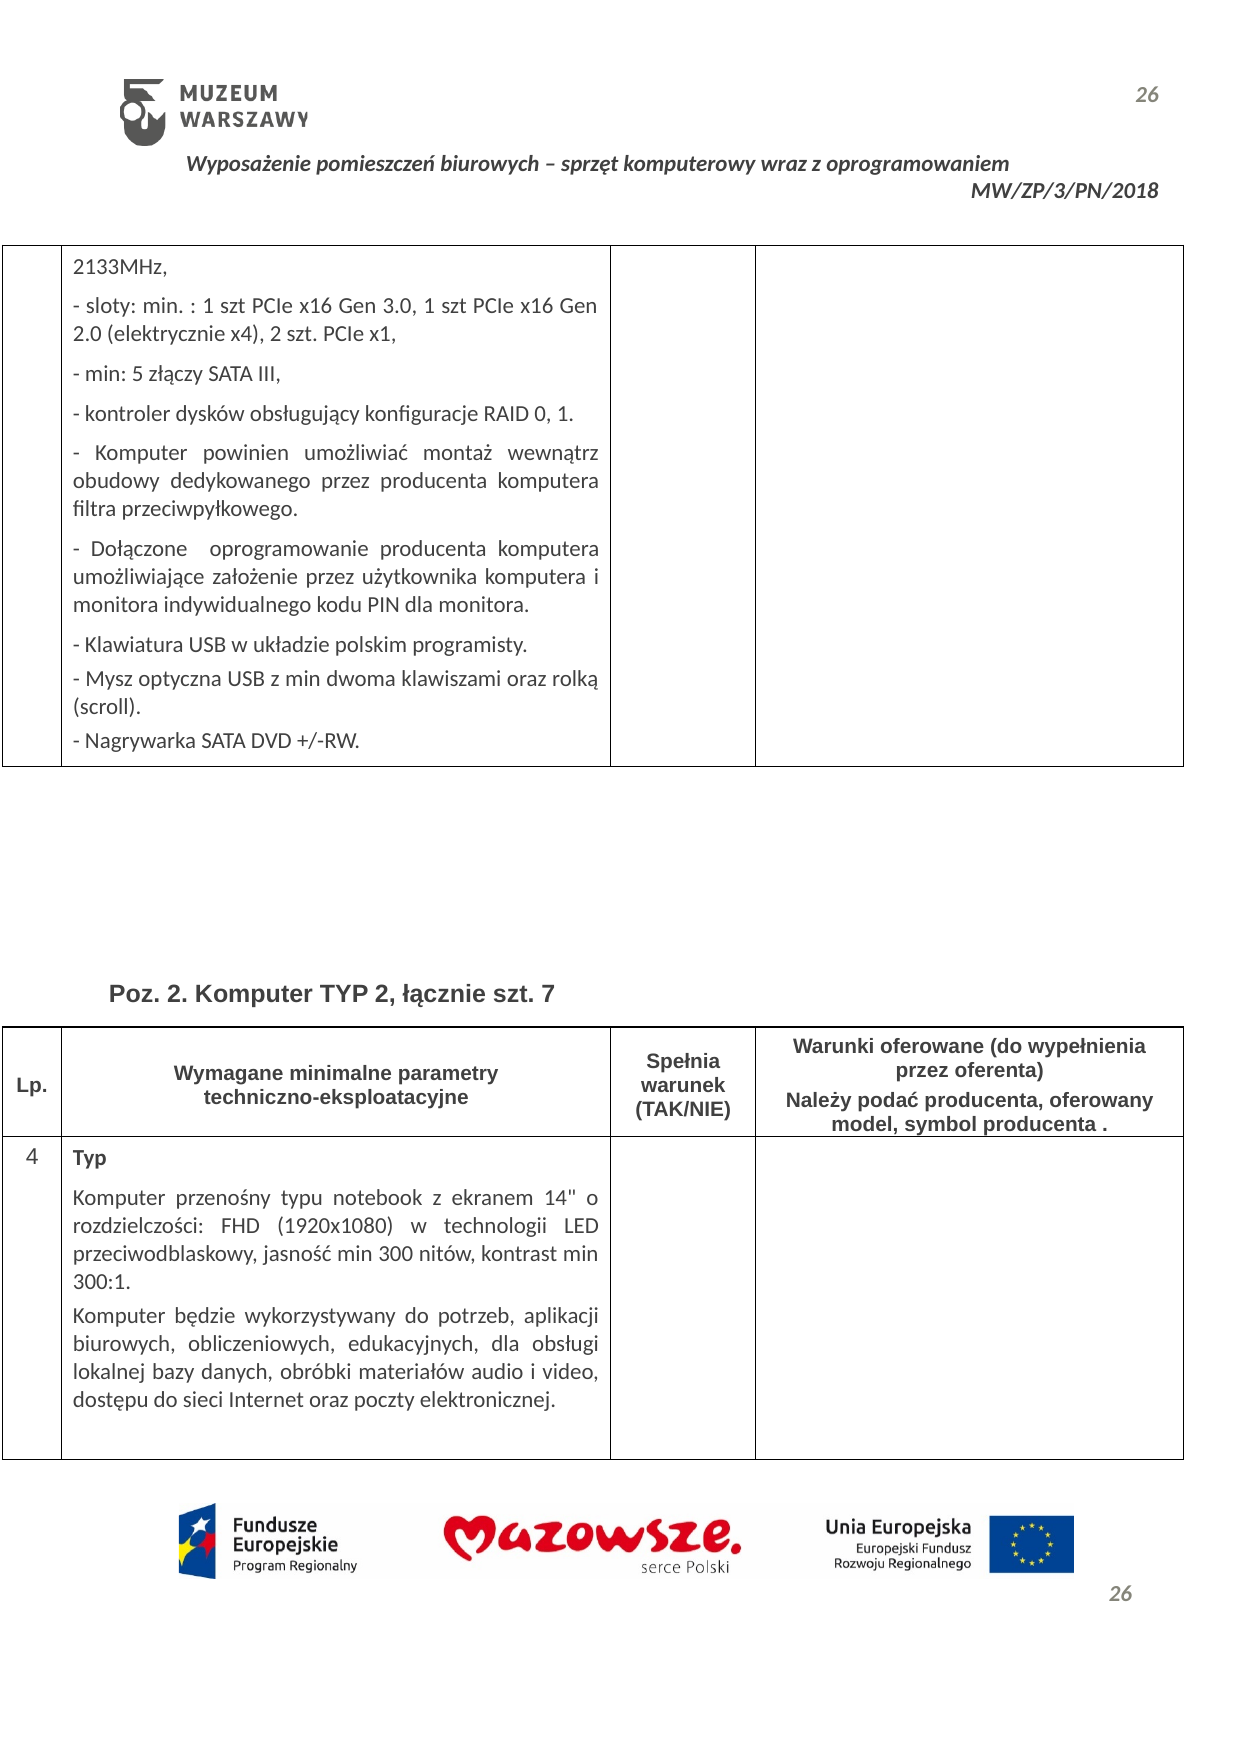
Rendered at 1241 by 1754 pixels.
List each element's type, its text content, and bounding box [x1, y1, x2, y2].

table_cell 4 [3, 1137, 61, 1459]
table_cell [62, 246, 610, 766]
picture [178, 1503, 1074, 1579]
table_header Wymagane minimalne parametry techniczno-eksploatacyjne [62, 1028, 610, 1136]
table_cell [611, 1137, 755, 1459]
text Poz. 2. Komputer TYP 2, łącznie szt. 7 [109, 979, 1134, 1008]
table_cell [756, 1137, 1183, 1459]
table_header Spełnia warunek (TAK/NIE) [611, 1028, 755, 1136]
table_cell [756, 246, 1183, 766]
table_header Warunki oferowane (do wypełnienia przez oferenta) Należy podać producenta, oferowany model, symbol producenta . [756, 1028, 1183, 1136]
table_header Lp. [3, 1028, 61, 1136]
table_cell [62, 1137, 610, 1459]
table_cell [611, 246, 755, 766]
table_cell 1 [3, 246, 61, 766]
